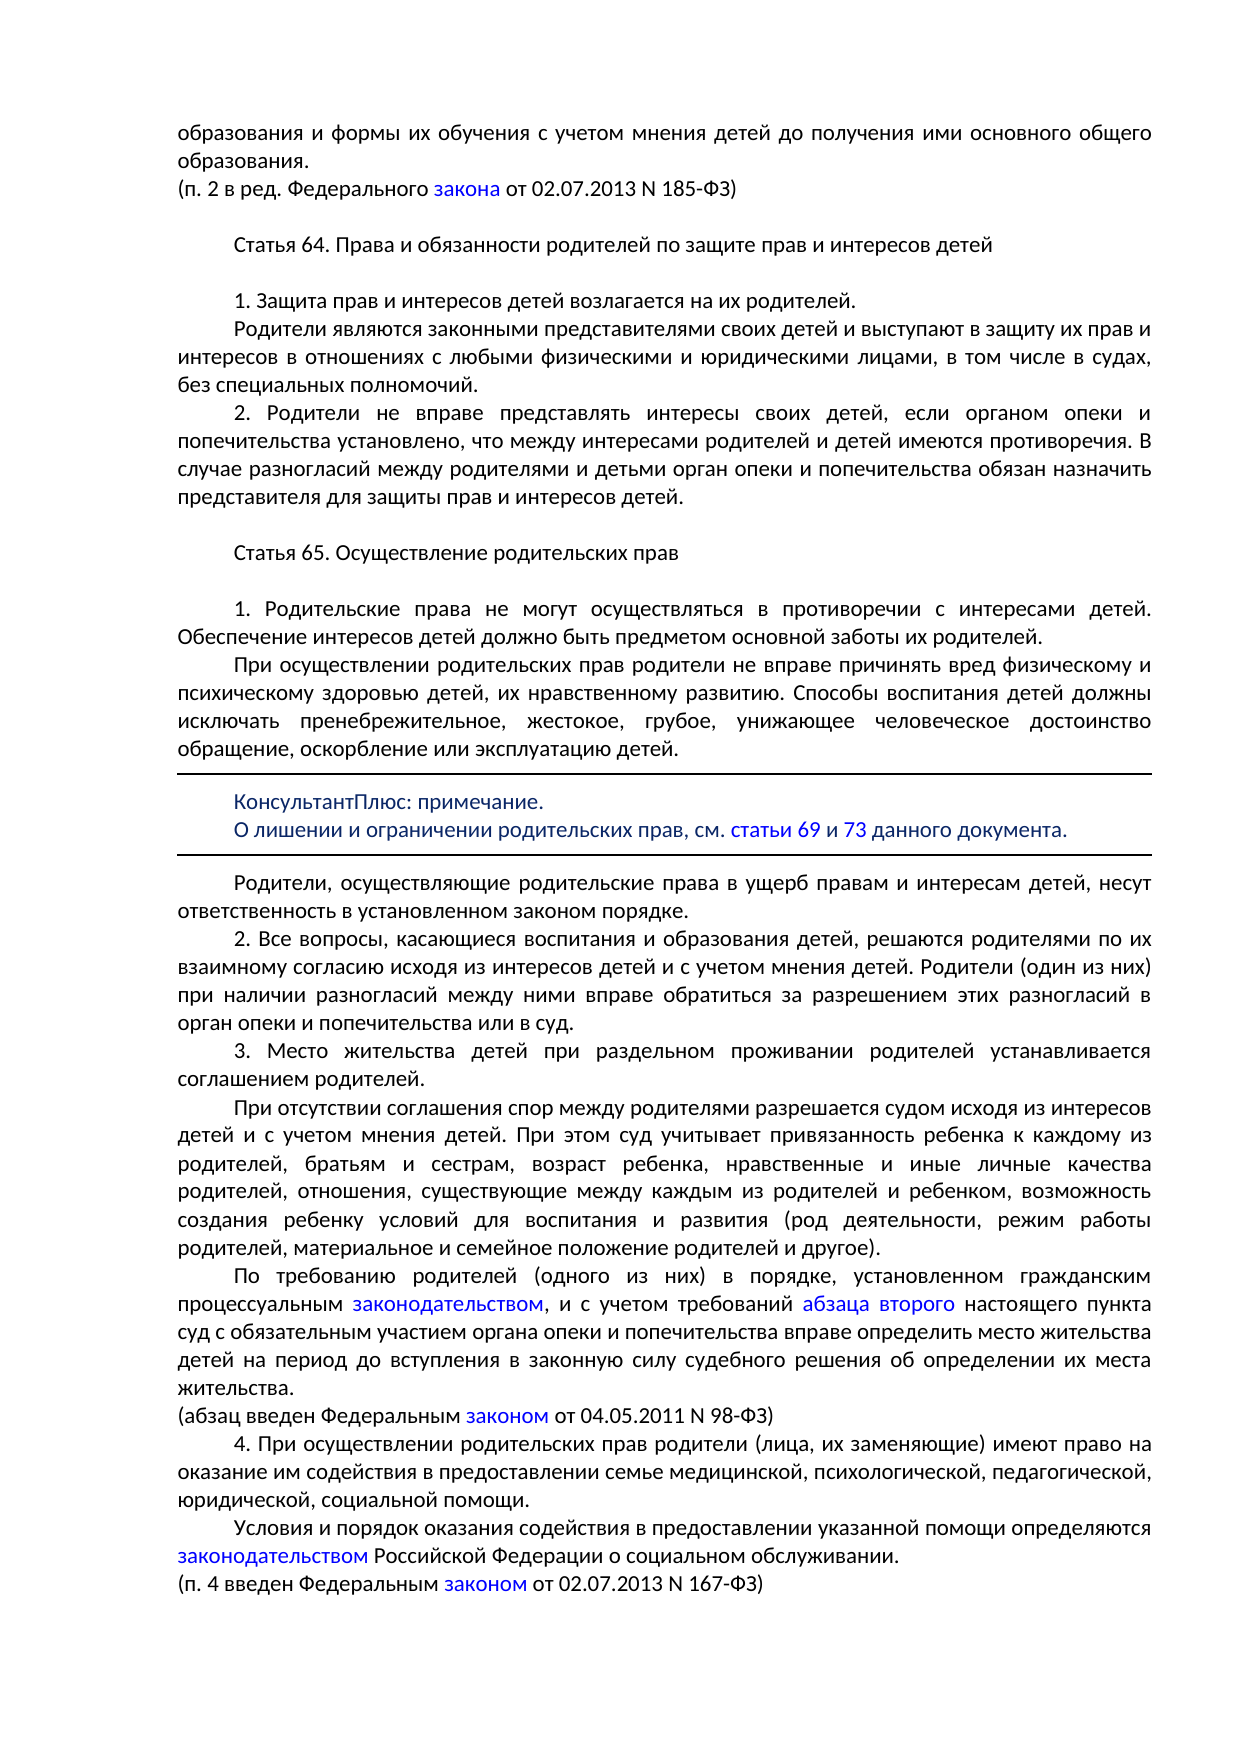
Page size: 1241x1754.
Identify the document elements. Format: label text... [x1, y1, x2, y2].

text КонсультантПлюс: примечание. [177, 787, 1152, 816]
text О лишении и ограничении родительских прав, см. статьи 69 и 73 данного документа. [177, 816, 1152, 843]
text Условия и порядок оказания содействия в предоставлении указанной помощи определяются законодательством Российской Федерации о социальном обслуживании. [177, 1513, 1152, 1569]
text Статья 65. Осуществление родительских прав [177, 538, 1152, 566]
text 2. Родители не вправе представлять интересы своих детей, если органом опеки и попечительства установлено, что между интересами родителей и детей имеются противоречия. В случае разногласий между родителями и детьми орган опеки и попечительства обязан назначить представителя для защиты прав и интересов детей. [177, 398, 1152, 510]
text 1. Родительские права не могут осуществляться в противоречии с интересами детей. Обеспечение интересов детей должно быть предметом основной заботы их родителей. [177, 594, 1152, 651]
text (п. 2 в ред. Федерального закона от 02.07.2013 N 185-ФЗ) [177, 174, 1152, 202]
text 2. Все вопросы, касающиеся воспитания и образования детей, решаются родителями по их взаимному согласию исходя из интересов детей и с учетом мнения детей. Родители (один из них) при наличии разногласий между ними вправе обратиться за разрешением этих разногласий в орган опеки и попечительства или в суд. [177, 924, 1152, 1037]
text При отсутствии соглашения спор между родителями разрешается судом исходя из интересов детей и с учетом мнения детей. При этом суд учитывает привязанность ребенка к каждому из родителей, братьям и сестрам, возраст ребенка, нравственные и иные личные качества родителей, отношения, существующие между каждым из родителей и ребенком, возможность создания ребенку условий для воспитания и развития (род деятельности, режим работы родителей, материальное и семейное положение родителей и другое). [177, 1093, 1152, 1261]
text Статья 64. Права и обязанности родителей по защите прав и интересов детей [177, 230, 1152, 258]
text По требованию родителей (одного из них) в порядке, установленном гражданским процессуальным законодательством, и с учетом требований абзаца второго настоящего пункта суд с обязательным участием органа опеки и попечительства вправе определить место жительства детей на период до вступления в законную силу судебного решения об определении их места жительства. [177, 1261, 1152, 1401]
text 3. Место жительства детей при раздельном проживании родителей устанавливается соглашением родителей. [177, 1037, 1152, 1093]
text (п. 4 введен Федеральным законом от 02.07.2013 N 167-ФЗ) [177, 1569, 1152, 1597]
text Родители являются законными представителями своих детей и выступают в защиту их прав и интересов в отношениях с любыми физическими и юридическими лицами, в том числе в судах, без специальных полномочий. [177, 314, 1152, 398]
text 4. При осуществлении родительских прав родители (лица, их заменяющие) имеют право на оказание им содействия в предоставлении семье медицинской, психологической, педагогической, юридической, социальной помощи. [177, 1429, 1152, 1513]
text Родители, осуществляющие родительские права в ущерб правам и интересам детей, несут ответственность в установленном законом порядке. [177, 868, 1152, 924]
text 1. Защита прав и интересов детей возлагается на их родителей. [177, 286, 1152, 314]
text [177, 118, 1152, 174]
text При осуществлении родительских прав родители не вправе причинять вред физическому и психическому здоровью детей, их нравственному развитию. Способы воспитания детей должны исключать пренебрежительное, жестокое, грубое, унижающее человеческое достоинство обращение, оскорбление или эксплуатацию детей. [177, 651, 1152, 763]
text (абзац введен Федеральным законом от 04.05.2011 N 98-ФЗ) [177, 1401, 1152, 1429]
